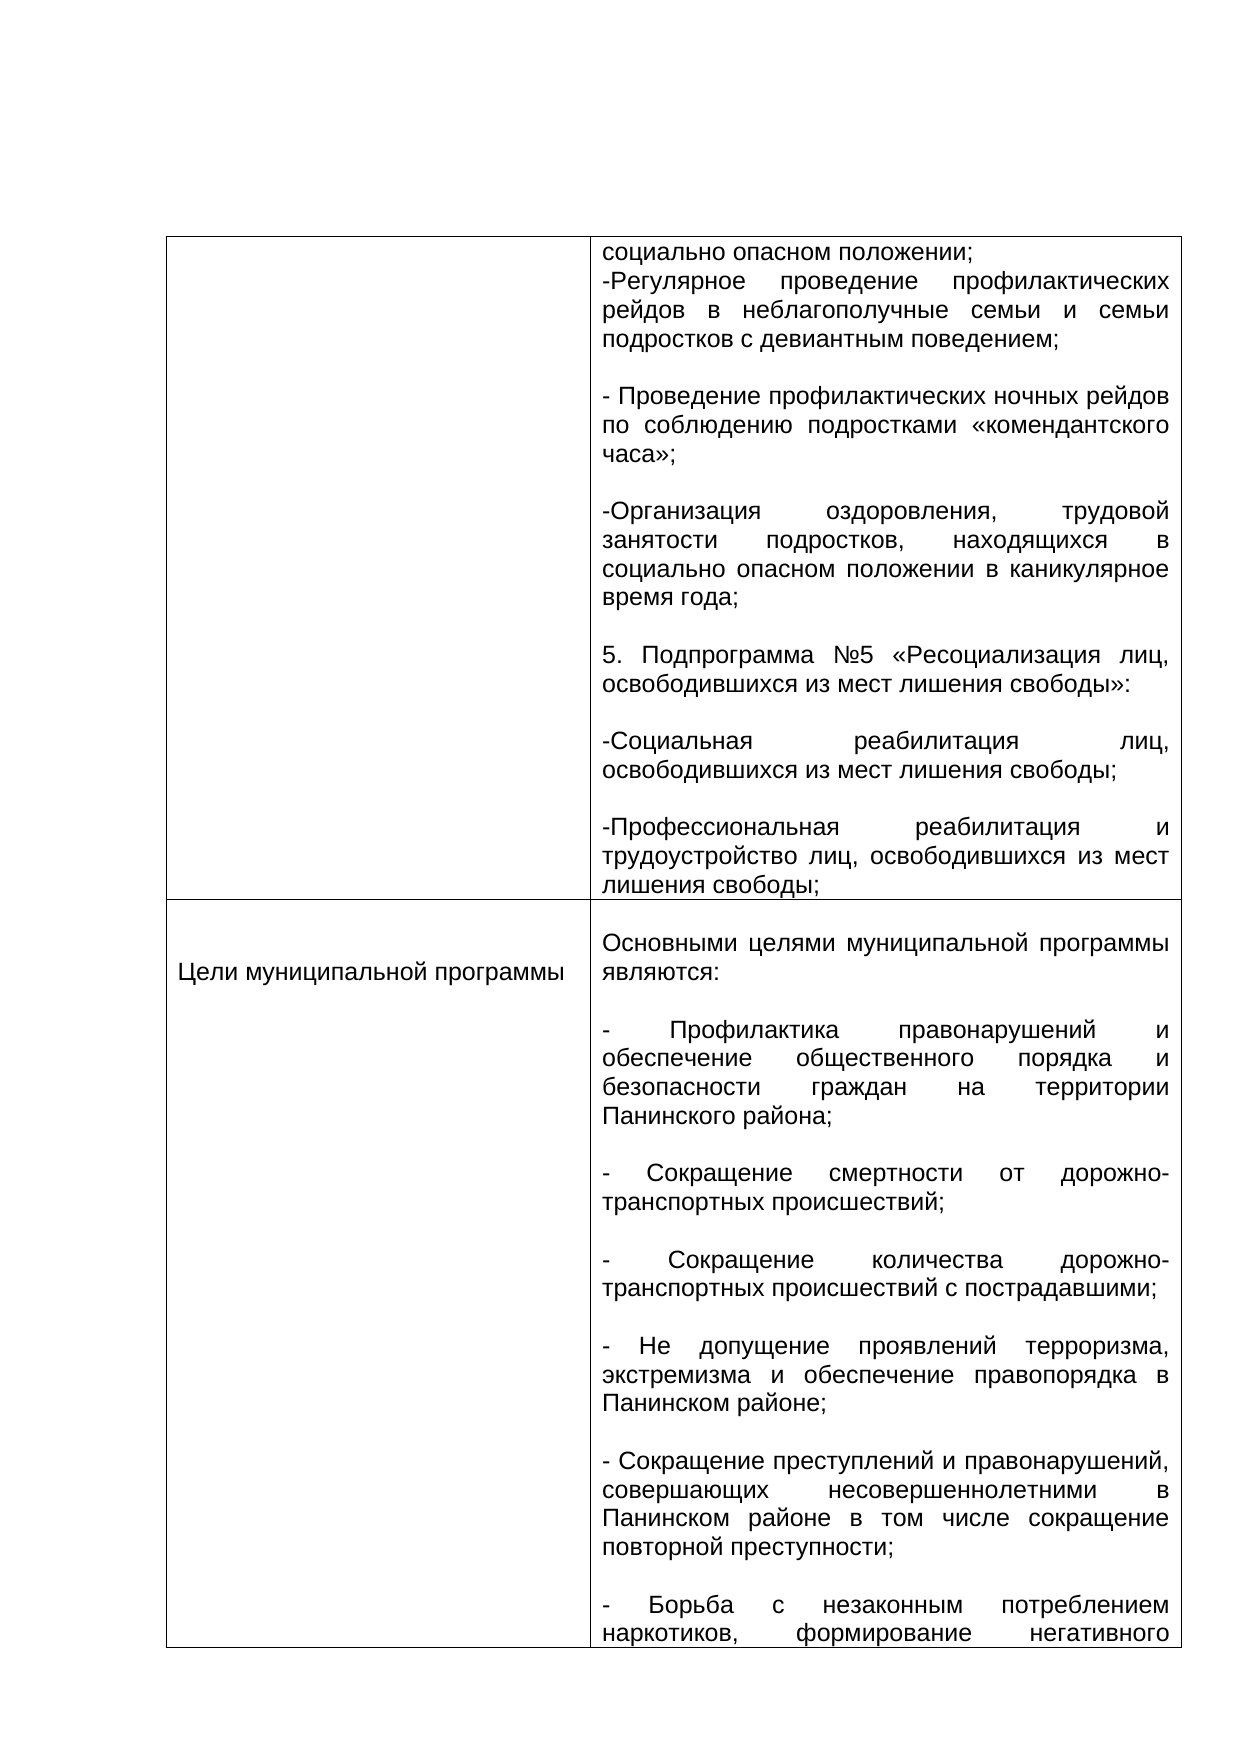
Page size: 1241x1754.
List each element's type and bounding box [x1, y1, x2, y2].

table_cell [591, 900, 1181, 1647]
table_cell [167, 900, 590, 1647]
table_cell [167, 237, 590, 898]
table_cell [591, 237, 1181, 898]
